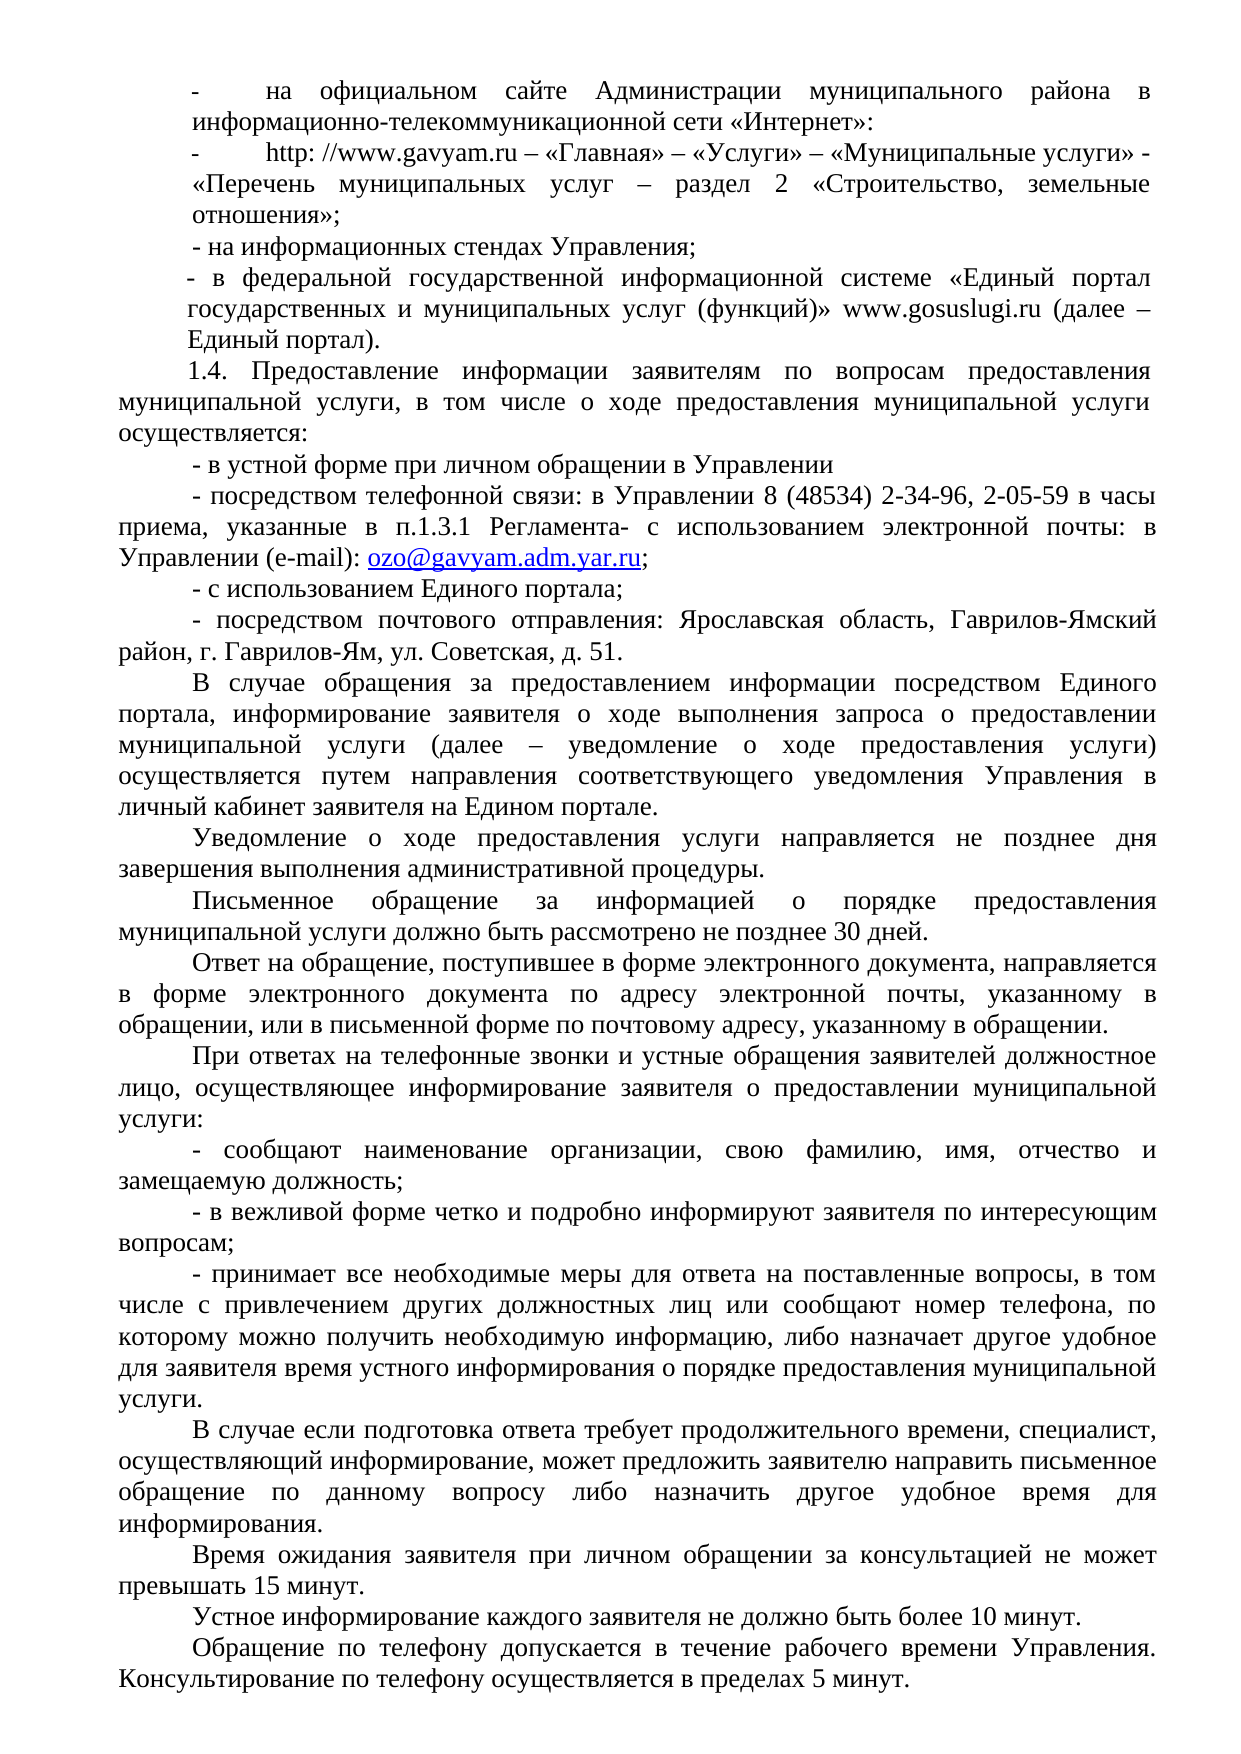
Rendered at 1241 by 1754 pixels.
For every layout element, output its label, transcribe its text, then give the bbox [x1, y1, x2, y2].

text - сообщают наименование организации, свою фамилию, имя, отчество и замещаемую должность; [118, 1133, 1158, 1195]
list http: //www.gavyam.ru – «Главная» – «Услуги» – «Муниципальные услуги» - «Перечень муниципальных услуг – раздел 2 «Строительство, земельные отношения»; [191, 136, 1152, 230]
text Ответ на обращение, поступившее в форме электронного документа, направляется в форме электронного документа по адресу электронной почты, указанному в обращении, или в письменной форме по почтовому адресу, указанному в обращении. [118, 946, 1158, 1039]
text Время ожидания заявителя при личном обращении за консультацией не может превышать 15 минут. [118, 1538, 1158, 1600]
text - на информационных стендах Управления; [192, 230, 1152, 261]
list на официальном сайте Администрации муниципального района в информационно-телекоммуникационной сети «Интернет»: [191, 74, 1152, 136]
text - с использованием Единого портала; [118, 572, 1158, 603]
text Уведомление о ходе предоставления услуги направляется не позднее дня завершения выполнения административной процедуры. [118, 821, 1158, 884]
text В случае обращения за предоставлением информации посредством Единого портала, информирование заявителя о ходе выполнения запроса о предоставлении муниципальной услуги (далее – уведомление о ходе предоставления услуги) осуществляется путем направления соответствующего уведомления Управления в личный кабинет заявителя на Едином портале. [118, 666, 1158, 821]
text - в федеральной государственной информационной системе «Единый портал государственных и муниципальных услуг (функций)» www.gosuslugi.ru (далее – Единый портал). [186, 261, 1152, 354]
text Письменное обращение за информацией о порядке предоставления муниципальной услуги должно быть рассмотрено не позднее 30 дней. [118, 884, 1158, 946]
text - посредством телефонной связи: в Управлении 8 (48534) 2-34-96, 2-05-59 в часы приема, указанные в п.1.3.1 Регламента- с использованием электронной почты: в Управлении (e-mail): ozo@gavyam.adm.yar.ru; [118, 479, 1158, 572]
text - в устной форме при личном обращении в Управлении [118, 448, 1152, 479]
text Устное информирование каждого заявителя не должно быть более 10 минут. [118, 1600, 1158, 1631]
text - принимает все необходимые меры для ответа на поставленные вопросы, в том числе с привлечением других должностных лиц или сообщают номер телефона, по которому можно получить необходимую информацию, либо назначает другое удобное для заявителя время устного информирования о порядке предоставления муниципальной услуги. [118, 1257, 1158, 1413]
text - посредством почтового отправления: Ярославская область, Гаврилов-Ямский район, г. Гаврилов-Ям, ул. Советская, д. 51. [118, 603, 1158, 666]
text - в вежливой форме четко и подробно информируют заявителя по интересующим вопросам; [118, 1195, 1158, 1257]
text В случае если подготовка ответа требует продолжительного времени, специалист, осуществляющий информирование, может предложить заявителю направить письменное обращение по данному вопросу либо назначить другое удобное время для информирования. [118, 1413, 1158, 1538]
text 1.4. Предоставление информации заявителям по вопросам предоставления муниципальной услуги, в том числе о ходе предоставления муниципальной услуги осуществляется: [118, 354, 1152, 448]
text При ответах на телефонные звонки и устные обращения заявителей должностное лицо, осуществляющее информирование заявителя о предоставлении муниципальной услуги: [118, 1039, 1158, 1133]
text Обращение по телефону допускается в течение рабочего времени Управления. Консультирование по телефону осуществляется в пределах 5 минут. [118, 1631, 1158, 1693]
